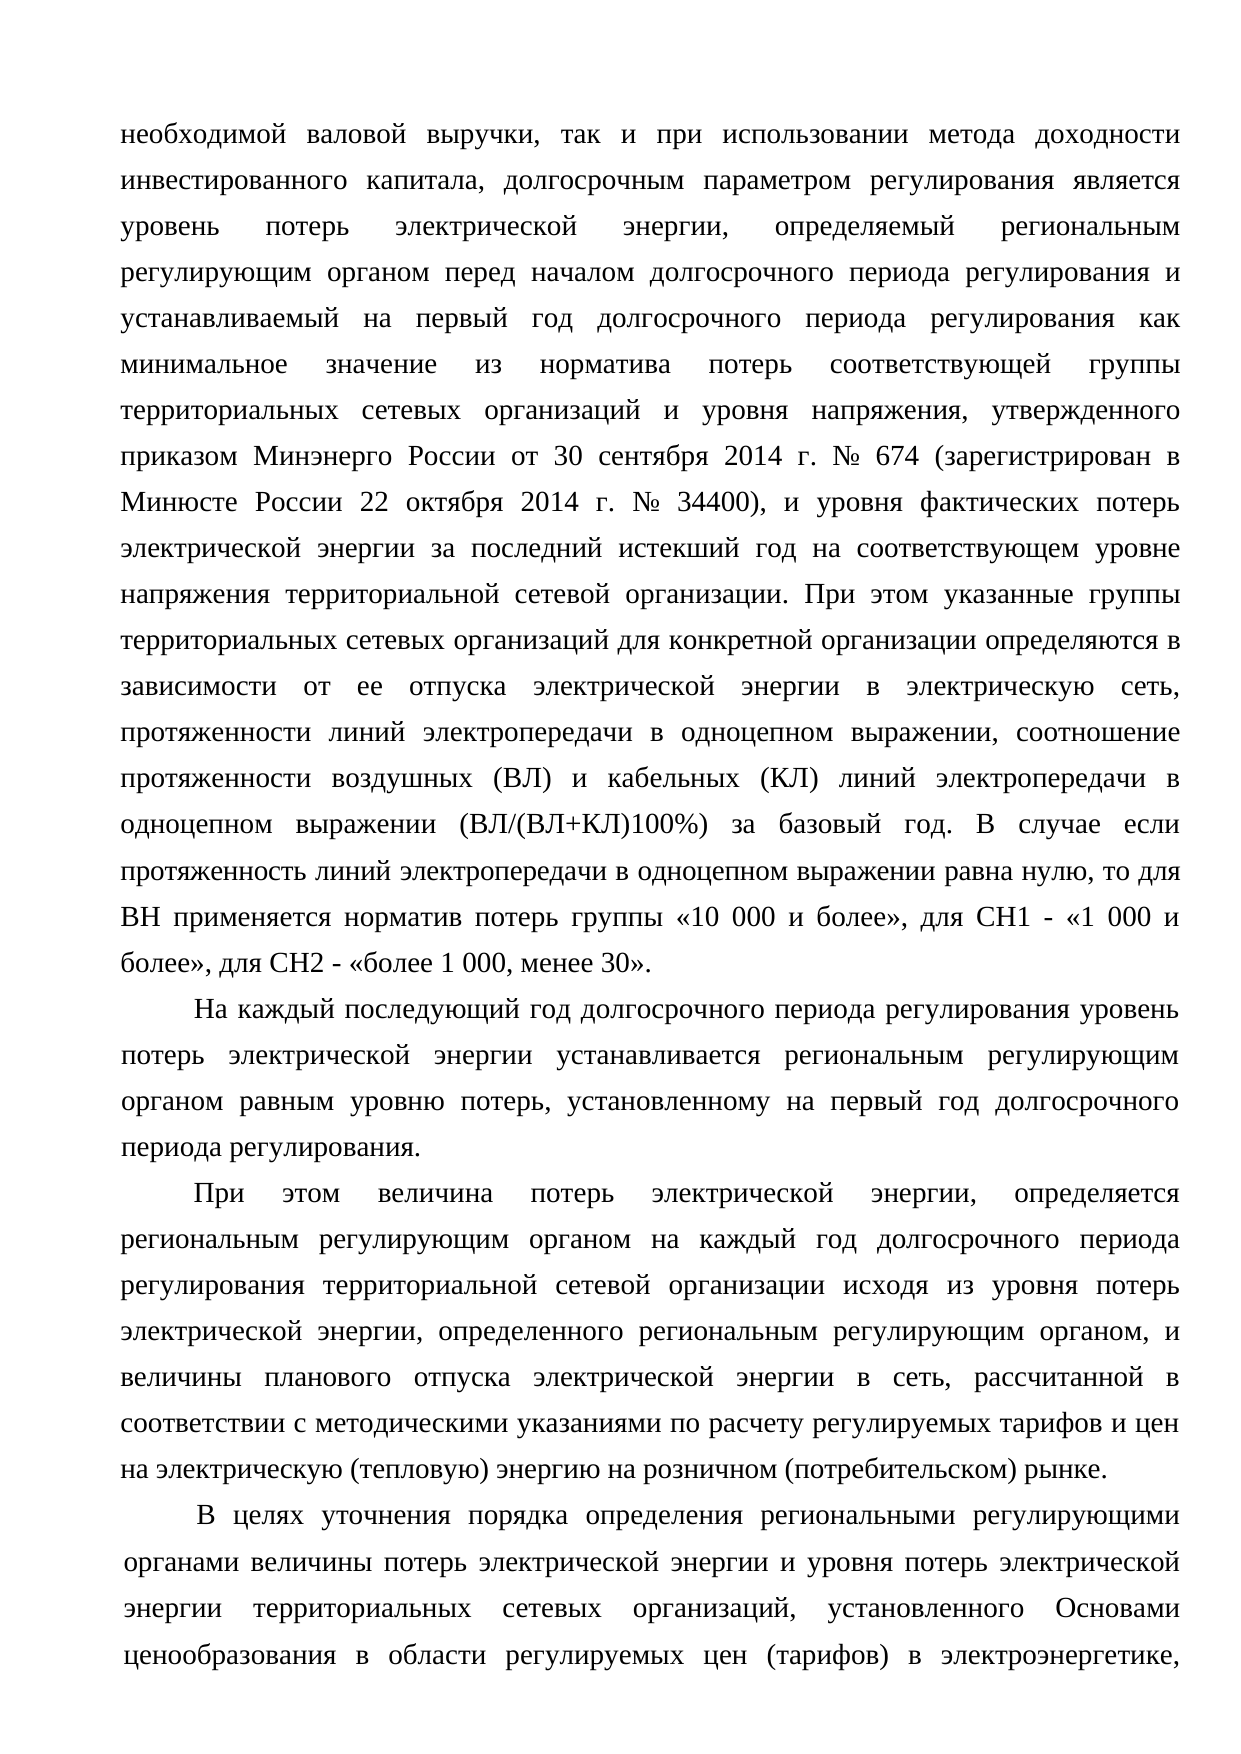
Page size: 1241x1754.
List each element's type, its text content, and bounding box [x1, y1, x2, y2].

text При этом величина потерь электрической энергии, определяется региональным регулирующим органом на каждый год долгосрочного периода регулирования территориальной сетевой организации исходя из уровня потерь электрической энергии, определенного региональным регулирующим органом, и величины планового отпуска электрической энергии в сеть, рассчитанной в соответствии с методическими указаниями по расчету регулируемых тарифов и цен на электрическую (тепловую) энергию на розничном (потребительском) рынке. [120, 1165, 1181, 1488]
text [120, 106, 1181, 981]
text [123, 1488, 1181, 1673]
text На каждый последующий год долгосрочного периода регулирования уровень потерь электрической энергии устанавливается региональным регулирующим органом равным уровню потерь, установленному на первый год долгосрочного периода регулирования. [121, 981, 1180, 1165]
